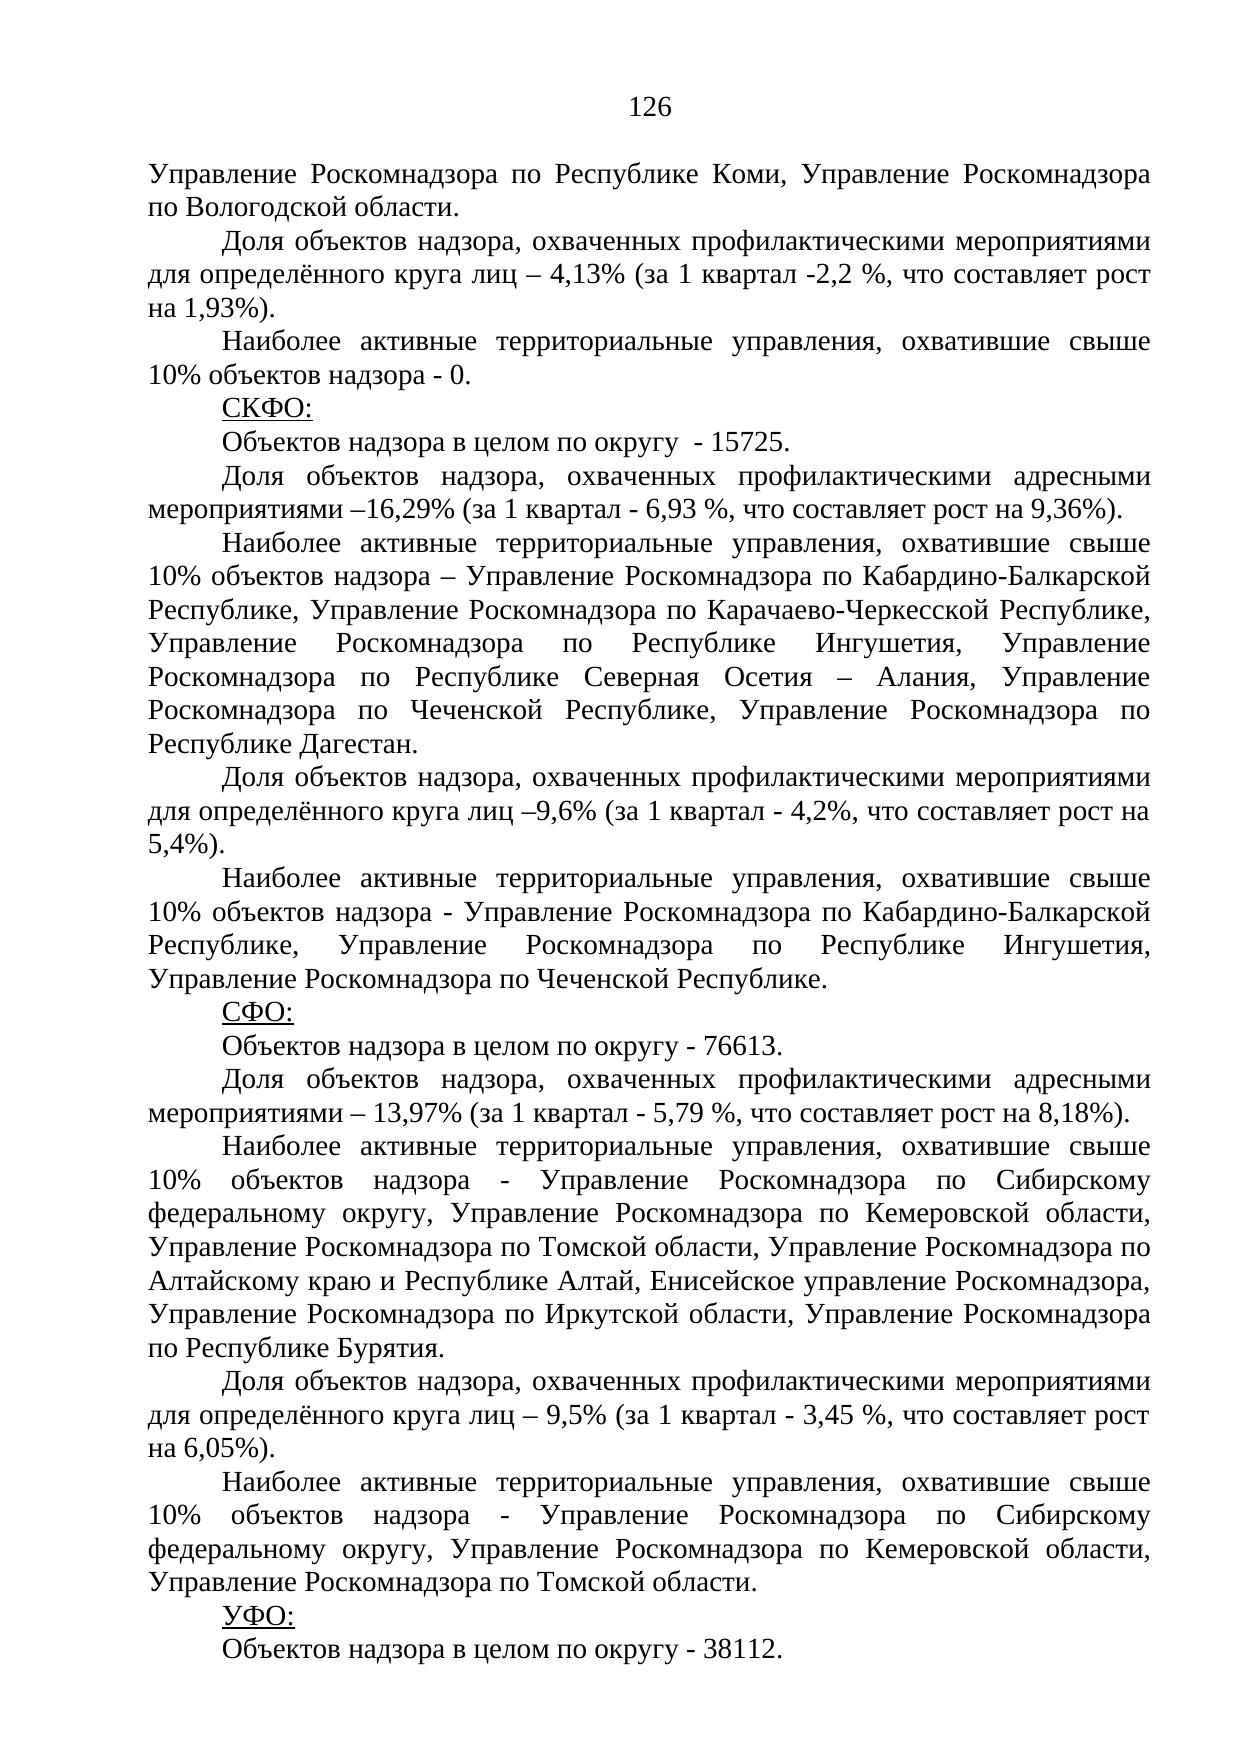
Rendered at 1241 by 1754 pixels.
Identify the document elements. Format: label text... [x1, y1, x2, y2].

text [148, 156, 1152, 223]
text Объектов надзора в целом по округу - 38112. [148, 1632, 1152, 1665]
text Наиболее активные территориальные управления, охватившие свыше 10% объектов надзора - Управление Роскомнадзора по Сибирскому федеральному округу, Управление Роскомнадзора по Кемеровской области, Управление Роскомнадзора по Томской области. [148, 1464, 1152, 1598]
text Доля объектов надзора, охваченных профилактическими адресными мероприятиями –16,29% (за 1 квартал - 6,93 %, что составляет рост на 9,36%). [148, 458, 1152, 525]
text Объектов надзора в целом по округу - 76613. [148, 1028, 1152, 1061]
text Объектов надзора в целом по округу - 15725. [148, 424, 1152, 458]
text Доля объектов надзора, охваченных профилактическими мероприятиями для определённого круга лиц –9,6% (за 1 квартал - 4,2%, что составляет рост на 5,4%). [148, 759, 1152, 860]
text СКФО: [148, 391, 1152, 424]
text Наиболее активные территориальные управления, охватившие свыше 10% объектов надзора - 0. [148, 323, 1152, 391]
text Наиболее активные территориальные управления, охватившие свыше 10% объектов надзора - Управление Роскомнадзора по Кабардино-Балкарской Республике, Управление Роскомнадзора по Республике Ингушетия, Управление Роскомнадзора по Чеченской Республике. [148, 860, 1152, 994]
text Доля объектов надзора, охваченных профилактическими мероприятиями для определённого круга лиц – 9,5% (за 1 квартал - 3,45 %, что составляет рост на 6,05%). [148, 1363, 1152, 1464]
text Наиболее активные территориальные управления, охватившие свыше 10% объектов надзора – Управление Роскомнадзора по Кабардино-Балкарской Республике, Управление Роскомнадзора по Карачаево-Черкесской Республике, Управление Роскомнадзора по Республике Ингушетия, Управление Роскомнадзора по Республике Северная Осетия – Алания, Управление Роскомнадзора по Чеченской Республике, Управление Роскомнадзора по Республике Дагестан. [148, 525, 1152, 759]
text Доля объектов надзора, охваченных профилактическими адресными мероприятиями – 13,97% (за 1 квартал - 5,79 %, что составляет рост на 8,18%). [148, 1061, 1152, 1128]
text Доля объектов надзора, охваченных профилактическими мероприятиями для определённого круга лиц – 4,13% (за 1 квартал -2,2 %, что составляет рост на 1,93%). [148, 223, 1152, 323]
text CФО: [148, 994, 1152, 1028]
text УФО: [148, 1598, 1152, 1632]
text Наиболее активные территориальные управления, охватившие свыше 10% объектов надзора - Управление Роскомнадзора по Сибирскому федеральному округу, Управление Роскомнадзора по Кемеровской области, Управление Роскомнадзора по Томской области, Управление Роскомнадзора по Алтайскому краю и Республике Алтай, Енисейское управление Роскомнадзора, Управление Роскомнадзора по Иркутской области, Управление Роскомнадзора по Республике Бурятия. [148, 1128, 1152, 1363]
